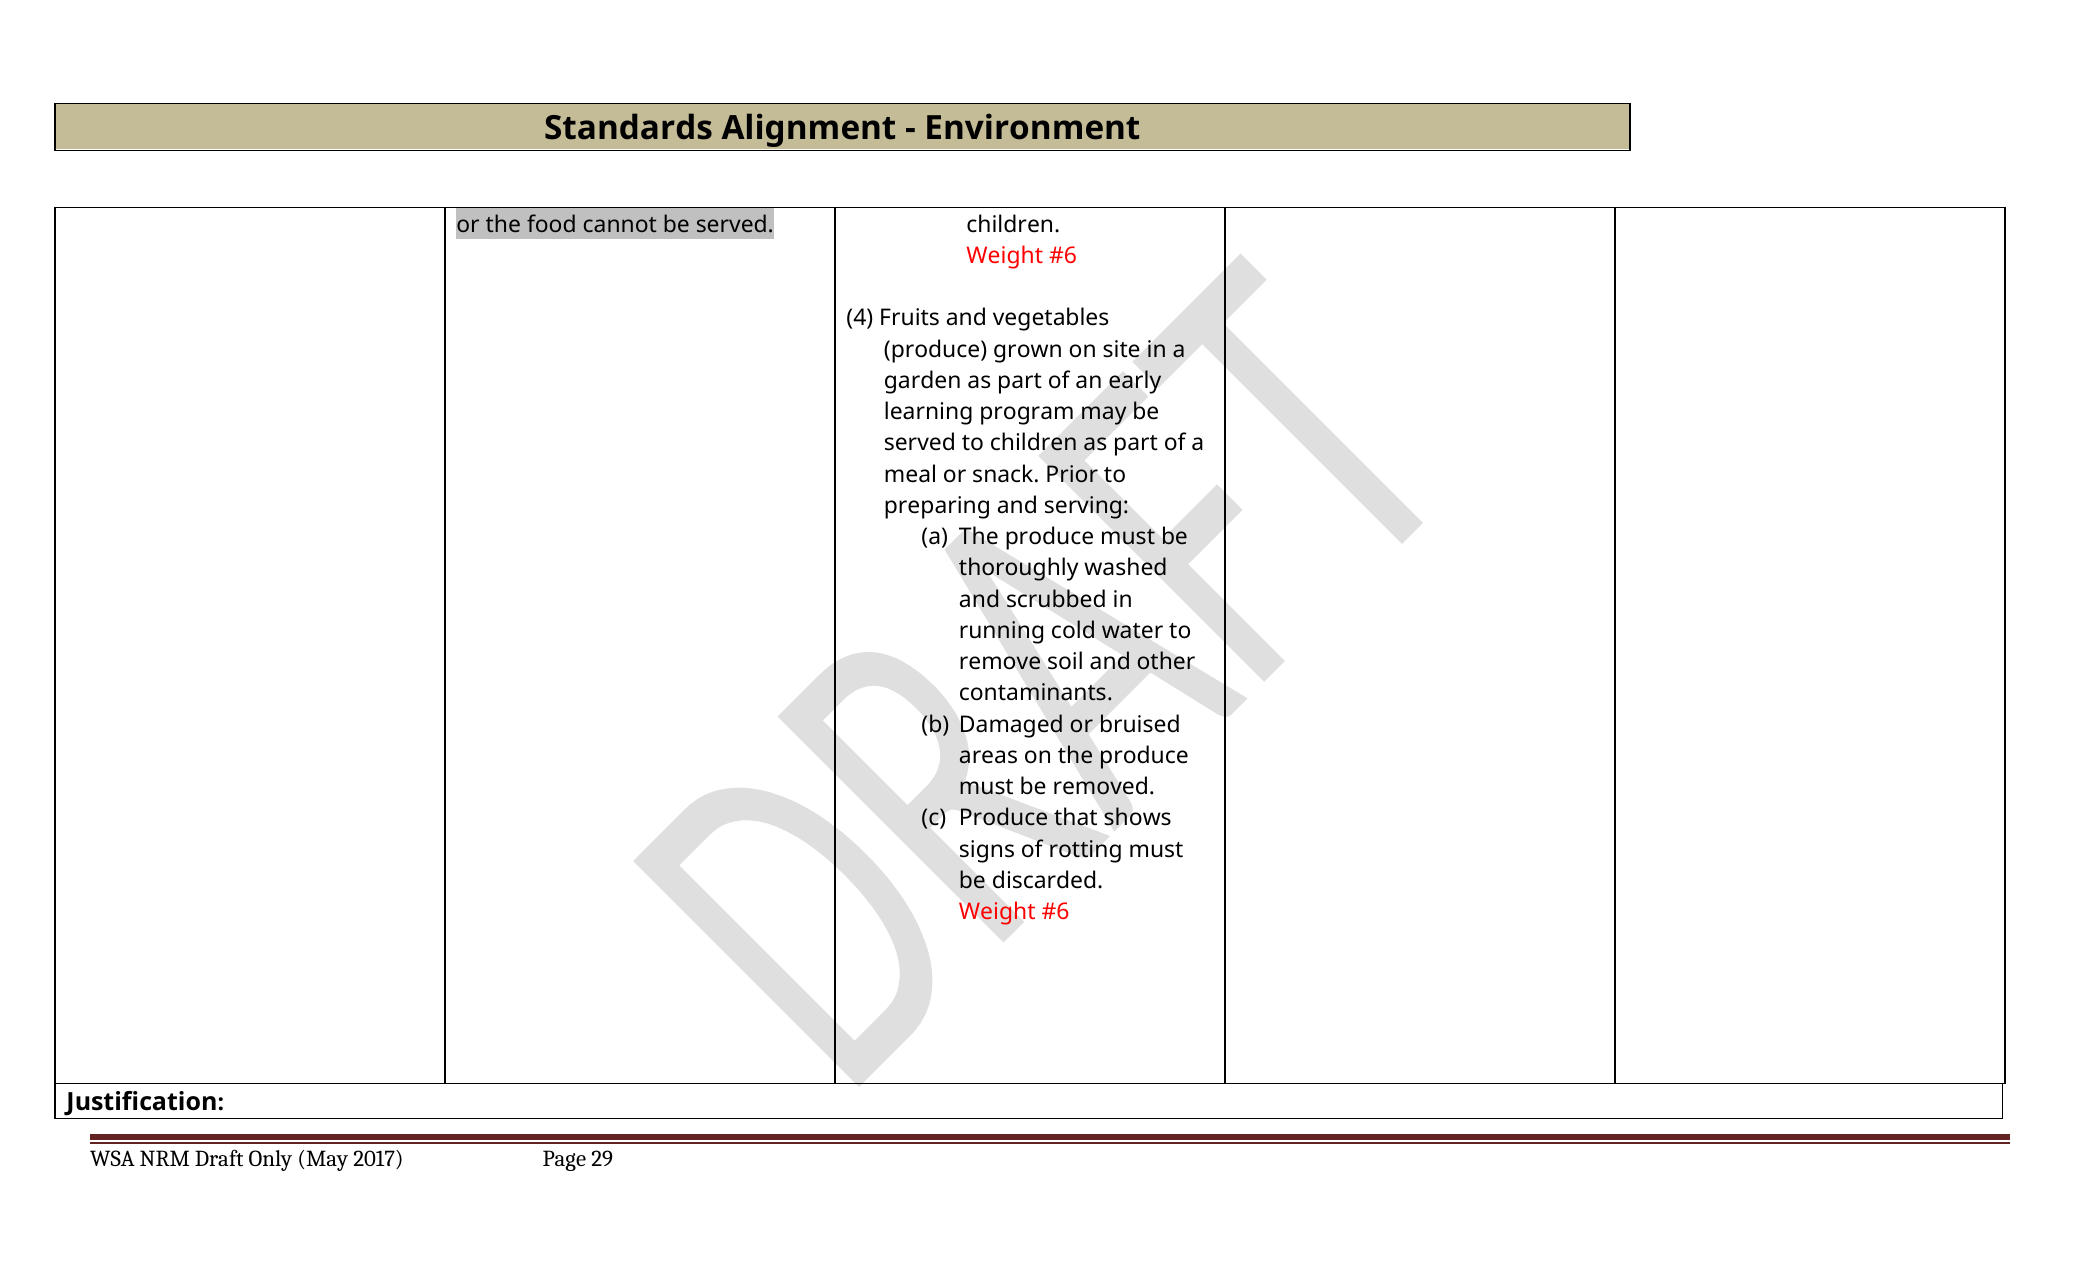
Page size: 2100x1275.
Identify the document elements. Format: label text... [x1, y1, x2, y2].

table_cell [1616, 208, 2004, 1083]
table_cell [56, 1084, 2002, 1118]
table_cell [56, 208, 444, 1083]
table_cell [836, 208, 1224, 1083]
table_cell [1226, 208, 1614, 1083]
